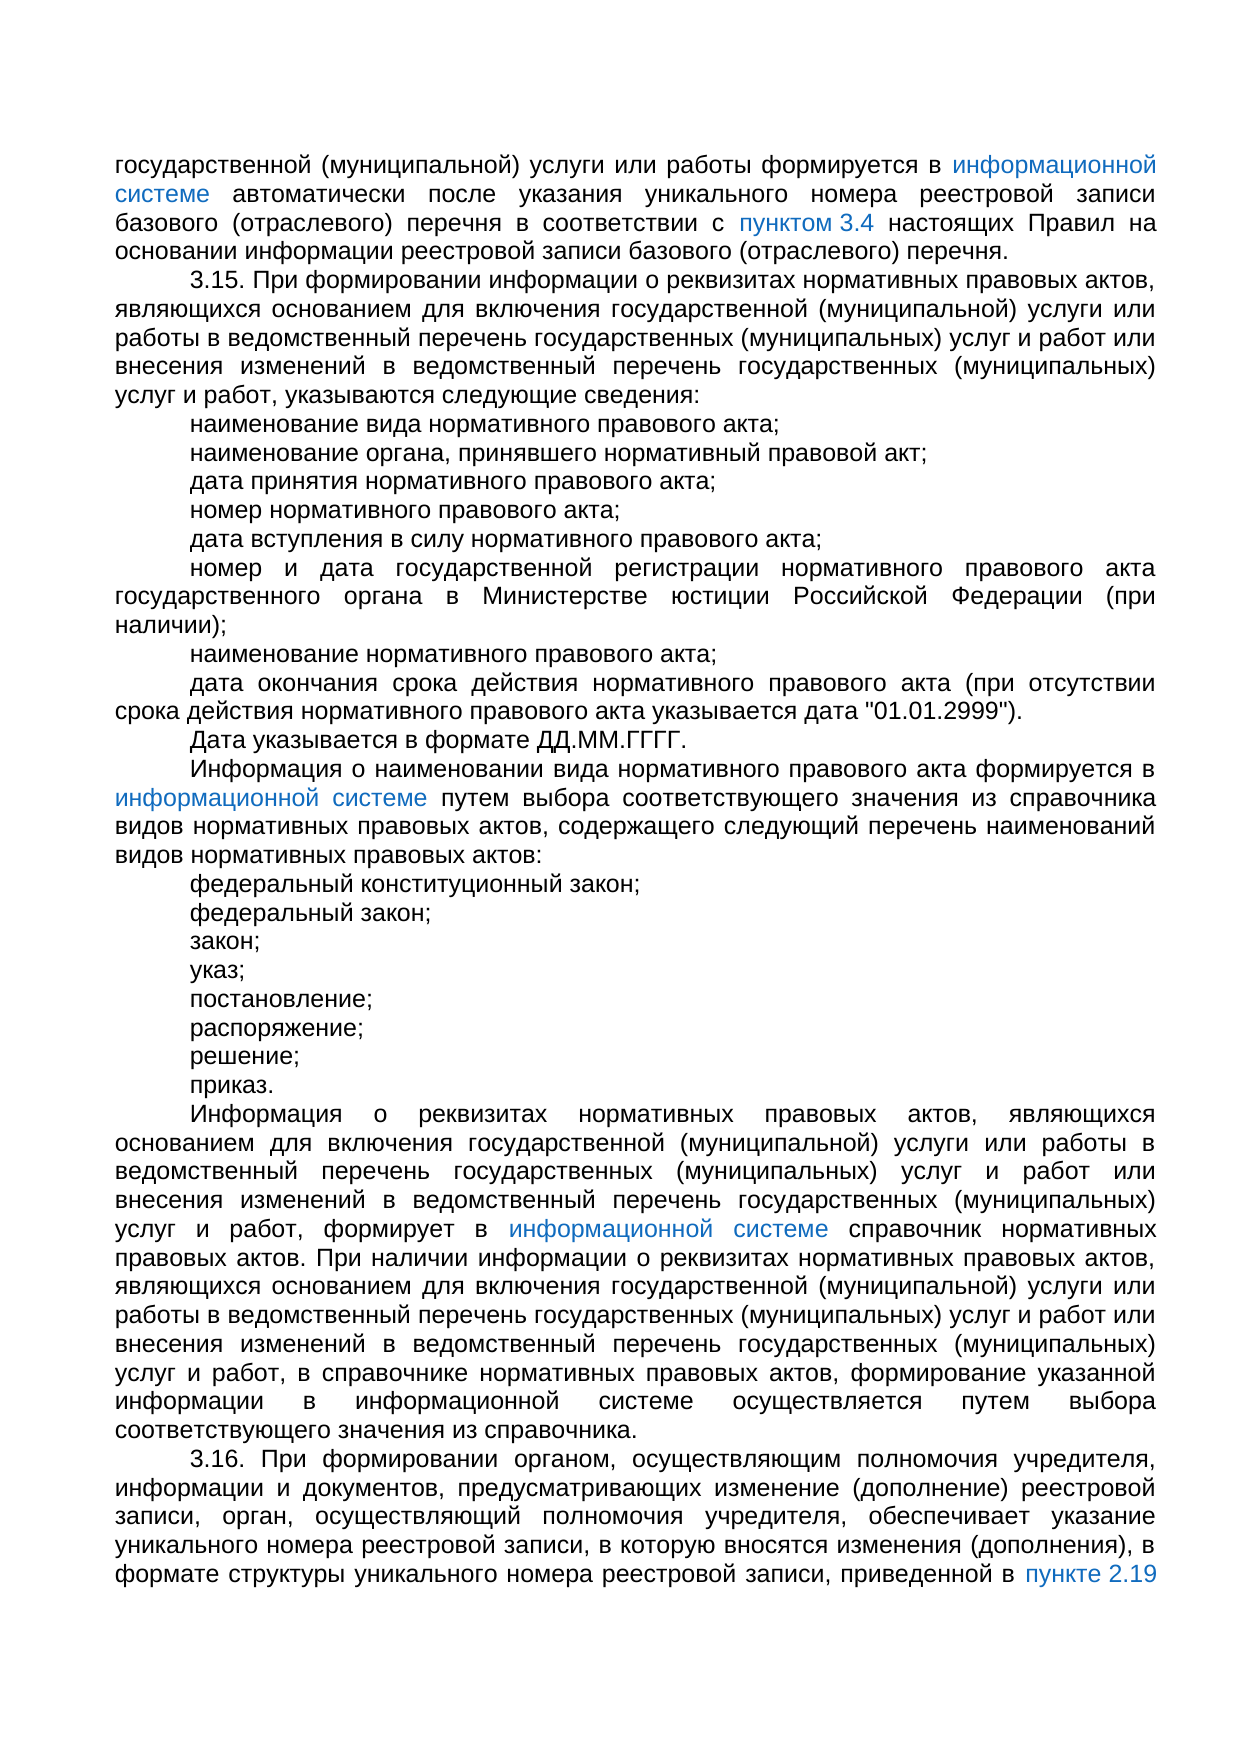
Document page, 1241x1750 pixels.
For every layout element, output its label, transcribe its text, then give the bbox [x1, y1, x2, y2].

text Дата указывается в формате ДД.ММ.ГГГГ. [114, 725, 1157, 754]
text Информация о наименовании вида нормативного правового акта формируется в информационной системе путем выбора соответствующего значения из справочника видов нормативных правовых актов, содержащего следующий перечень наименований видов нормативных правовых актов: [114, 754, 1157, 869]
text решение; [114, 1041, 1157, 1070]
text федеральный закон; [114, 897, 1157, 926]
text дата окончания срока действия нормативного правового акта (при отсутствии срока действия нормативного правового акта указывается дата "01.01.2999"). [114, 667, 1157, 725]
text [114, 1444, 1157, 1587]
text Информация о реквизитах нормативных правовых актов, являющихся основанием для включения государственной (муниципальной) услуги или работы в ведомственный перечень государственных (муниципальных) услуг и работ или внесения изменений в ведомственный перечень государственных (муниципальных) услуг и работ, формирует в информационной системе справочник нормативных правовых актов. При наличии информации о реквизитах нормативных правовых актов, являющихся основанием для включения государственной (муниципальной) услуги или работы в ведомственный перечень государственных (муниципальных) услуг и работ или внесения изменений в ведомственный перечень государственных (муниципальных) услуг и работ, в справочнике нормативных правовых актов, формирование указанной информации в информационной системе осуществляется путем выбора соответствующего значения из справочника. [114, 1099, 1157, 1444]
text наименование органа, принявшего нормативный правовой акт; [114, 437, 1157, 466]
text номер и дата государственной регистрации нормативного правового акта государственного органа в Министерстве юстиции Российской Федерации (при наличии); [114, 552, 1157, 639]
text приказ. [114, 1070, 1157, 1099]
text дата принятия нормативного правового акта; [114, 466, 1157, 495]
text закон; [114, 926, 1157, 955]
text распоряжение; [114, 1012, 1157, 1041]
text наименование вида нормативного правового акта; [114, 409, 1157, 437]
text номер нормативного правового акта; [114, 495, 1157, 524]
text наименование нормативного правового акта; [114, 639, 1157, 667]
text постановление; [114, 984, 1157, 1012]
text федеральный конституционный закон; [114, 869, 1157, 897]
text дата вступления в силу нормативного правового акта; [114, 524, 1157, 552]
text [114, 150, 1157, 265]
text 3.15. При формировании информации о реквизитах нормативных правовых актов, являющихся основанием для включения государственной (муниципальной) услуги или работы в ведомственный перечень государственных (муниципальных) услуг и работ или внесения изменений в ведомственный перечень государственных (муниципальных) услуг и работ, указываются следующие сведения: [114, 265, 1157, 409]
text указ; [114, 955, 1157, 984]
